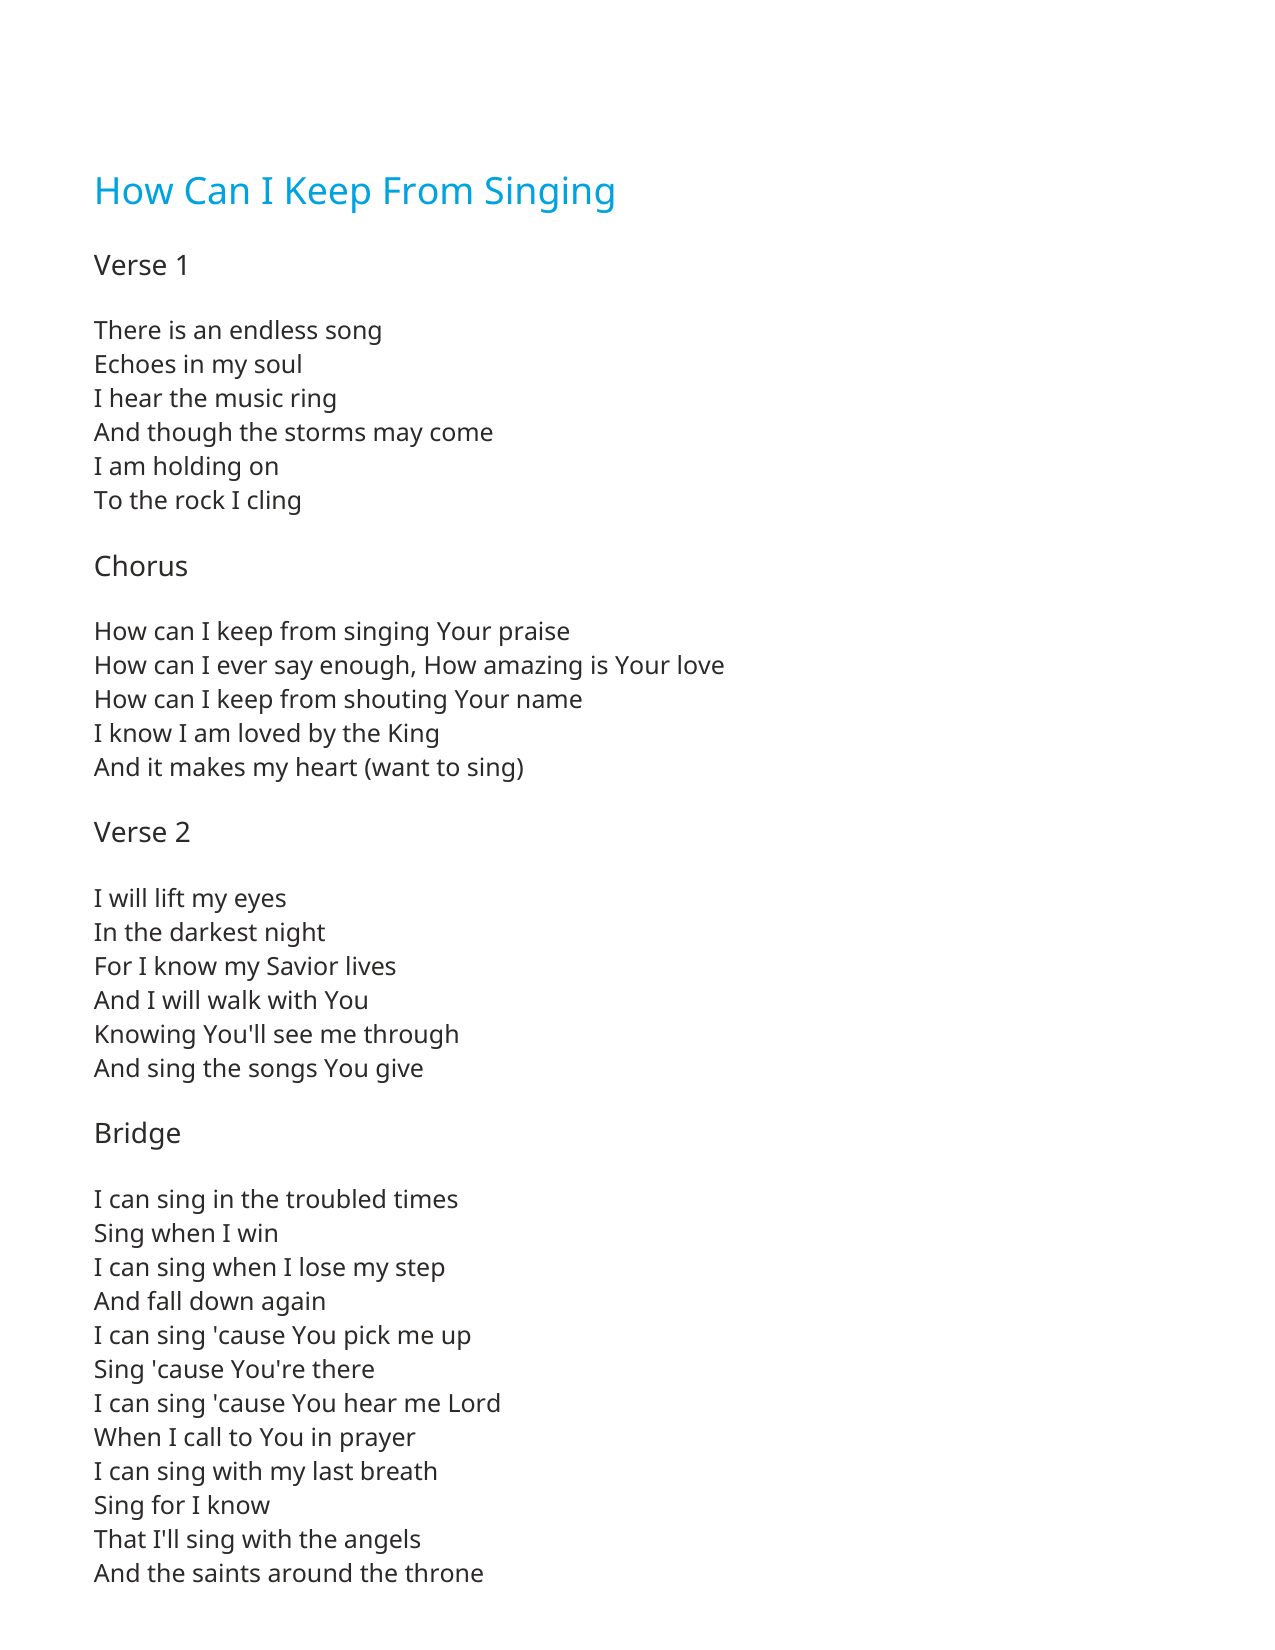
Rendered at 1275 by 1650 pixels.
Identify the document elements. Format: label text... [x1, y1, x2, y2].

text How can I keep from singing Your praise How can I ever say enough, How amazing is Your love How can I keep from shouting Your name I know I am loved by the King And it makes my heart (want to sing) [94, 613, 1162, 784]
subtitle Verse 2 [94, 813, 1162, 851]
text I can sing in the troubled times Sing when I win I can sing when I lose my step And fall down again I can sing 'cause You pick me up Sing 'cause You're there I can sing 'cause You hear me Lord When I call to You in prayer I can sing with my last breath Sing for I know That I'll sing with the angels And the saints around the throne [94, 1181, 1162, 1590]
subtitle How Can I Keep From Singing [94, 164, 1162, 216]
subtitle Verse 1 [94, 245, 1162, 283]
text There is an endless song Echoes in my soul I hear the music ring And though the storms may come I am holding on To the rock I cling [94, 312, 1162, 517]
text I will lift my eyes In the darkest night For I know my Savior lives And I will walk with You Knowing You'll see me through And sing the songs You give [94, 880, 1162, 1085]
subtitle Chorus [94, 546, 1162, 584]
subtitle Bridge [94, 1114, 1162, 1152]
